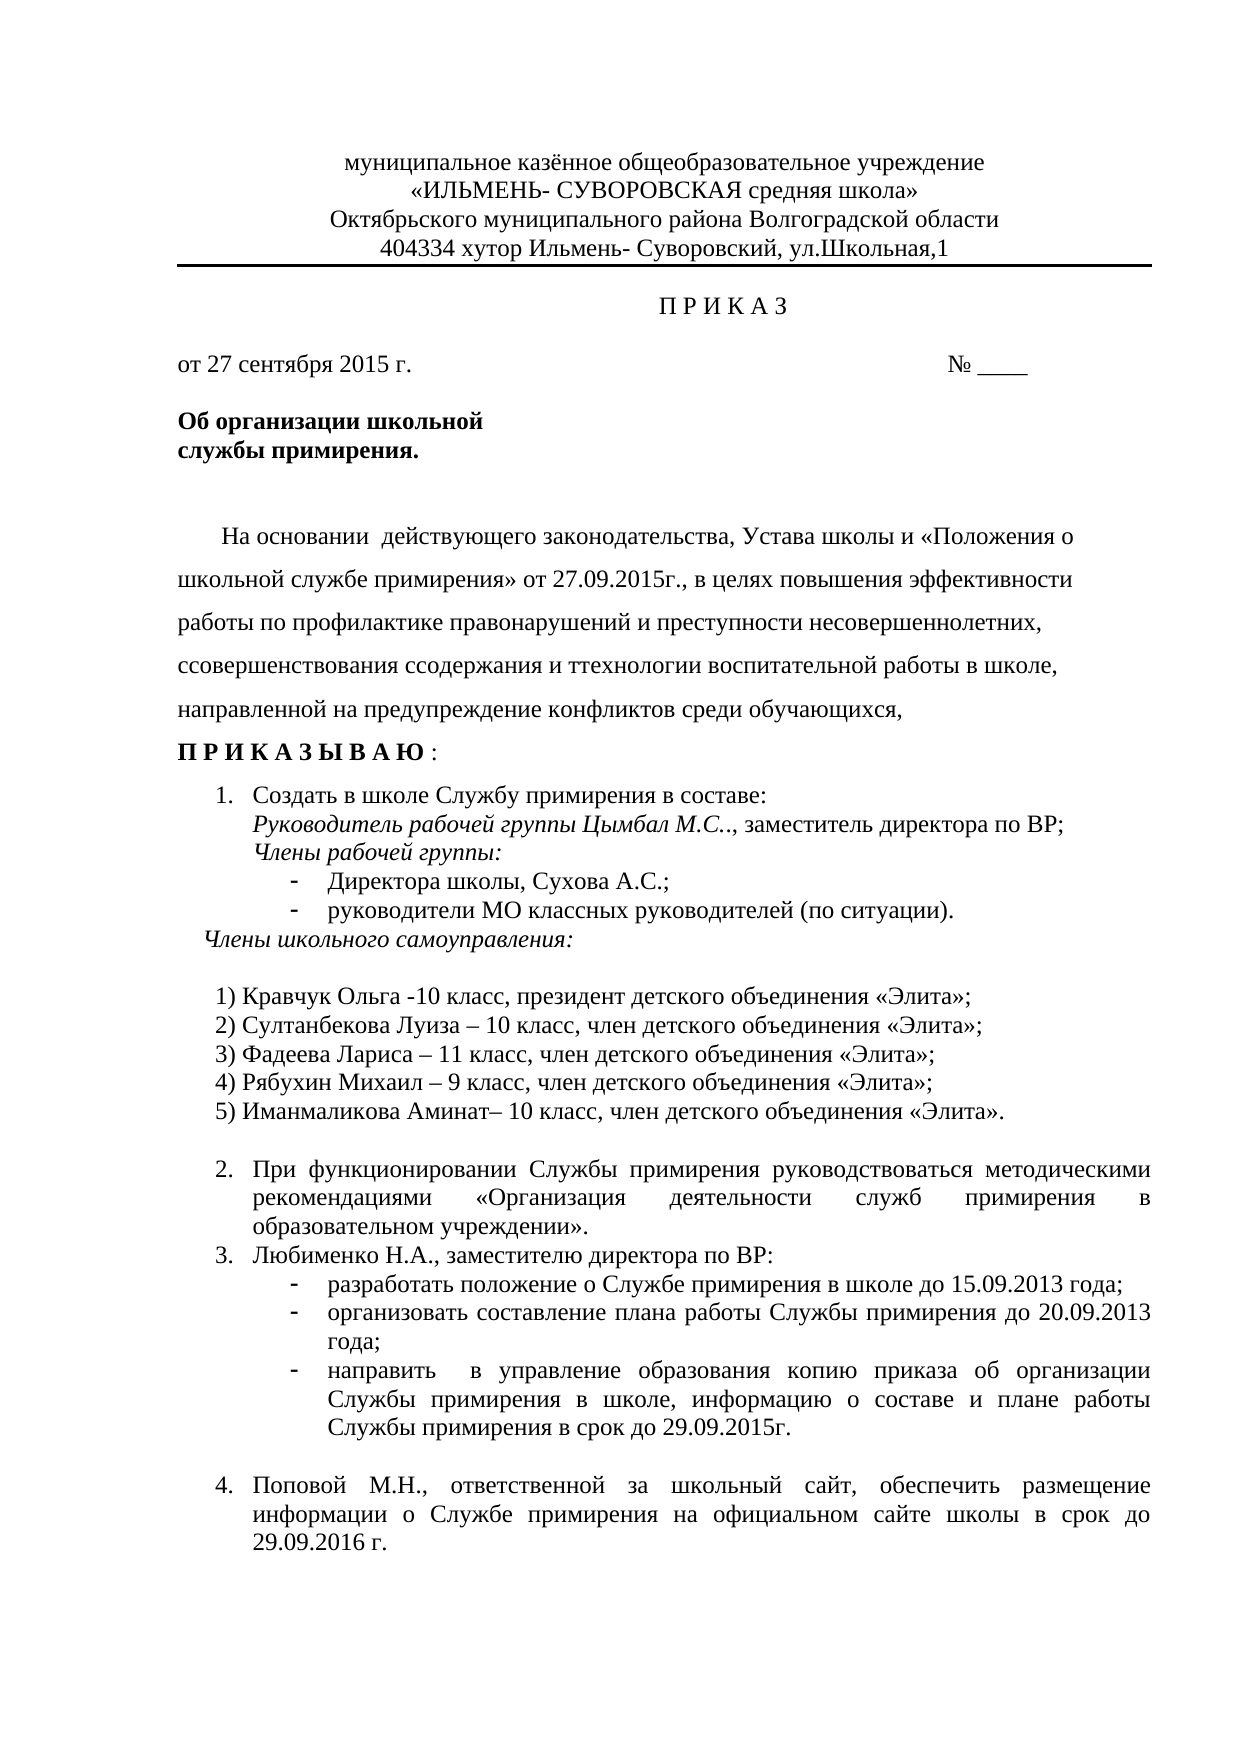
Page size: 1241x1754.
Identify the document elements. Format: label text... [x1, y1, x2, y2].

text от 27 сентября 2015 г. № ____ [177, 349, 1152, 377]
text Руководитель рабочей группы Цымбал М.С.., заместитель директора по ВР; [252, 809, 1152, 837]
list Директора школы, Сухова А.С.; [290, 866, 1152, 895]
list Любименко Н.А., заместителю директора по ВР: [215, 1240, 1152, 1269]
list разработать положение о Службе примирения в школе до 15.09.2013 года; [290, 1269, 1152, 1297]
text 1) Кравчук Ольга -10 класс, президент детского объединения «Элита»; [215, 981, 1152, 1010]
list руководители МО классных руководителей (по ситуации). [290, 895, 1152, 924]
text службы примирения. [177, 435, 1152, 464]
text Октябрьского муниципального района Волгоградской области [177, 204, 1152, 233]
text Члены рабочей группы: [252, 837, 1152, 866]
text На основании действующего законодательства, Устава школы и «Положения о школьной службе примирения» от 27.09.2015г., в целях повышения эффективности работы по профилактике правонарушений и преступности несовершеннолетних, ссовершенствования ссодержания и ттехнологии воспитательной работы в школе, направленной на предупреждение конфликтов среди обучающихся, [177, 521, 1152, 722]
text ПРИКАЗЫВАЮ: [177, 737, 1152, 766]
list Создать в школе Службу примирения в составе: [215, 780, 1152, 809]
text 5) Иманмаликова Аминат– 10 класс, член детского объединения «Элита». [215, 1096, 1152, 1125]
text Члены школьного самоуправления: [177, 924, 1152, 952]
list Поповой М.Н., ответственной за школьный сайт, обеспечить размещение информации о Службе примирения на официальном сайте школы в срок до 29.09.2016 г. [215, 1470, 1152, 1556]
text 404334 хутор Ильмень- Суворовский, ул.Школьная,1 [177, 233, 1152, 264]
text 2) Султанбекова Луиза – 10 класс, член детского объединения «Элита»; [215, 1010, 1152, 1039]
list При функционировании Службы примирения руководствоваться методическими рекомендациями «Организация деятельности служб примирения в образовательном учреждении». [215, 1154, 1152, 1240]
list организовать составление плана работы Службы примирения до 20.09.2013 года; [290, 1297, 1152, 1355]
text 4) Рябухин Михаил – 9 класс, член детского объединения «Элита»; [215, 1067, 1152, 1096]
text «ИЛЬМЕНЬ- СУВОРОВСКАЯ средняя школа» [177, 176, 1152, 204]
text муниципальное казённое общеобразовательное учреждение [177, 147, 1152, 176]
list направить в управление образования копию приказа об организации Службы примирения в школе, информацию о составе и плане работы Службы примирения в срок до 29.09.2015г. [290, 1355, 1152, 1441]
text П Р И К А З [177, 291, 1152, 320]
text 3) Фадеева Лариса – 11 класс, член детского объединения «Элита»; [215, 1039, 1152, 1067]
text Об организации школьной [177, 406, 1152, 435]
